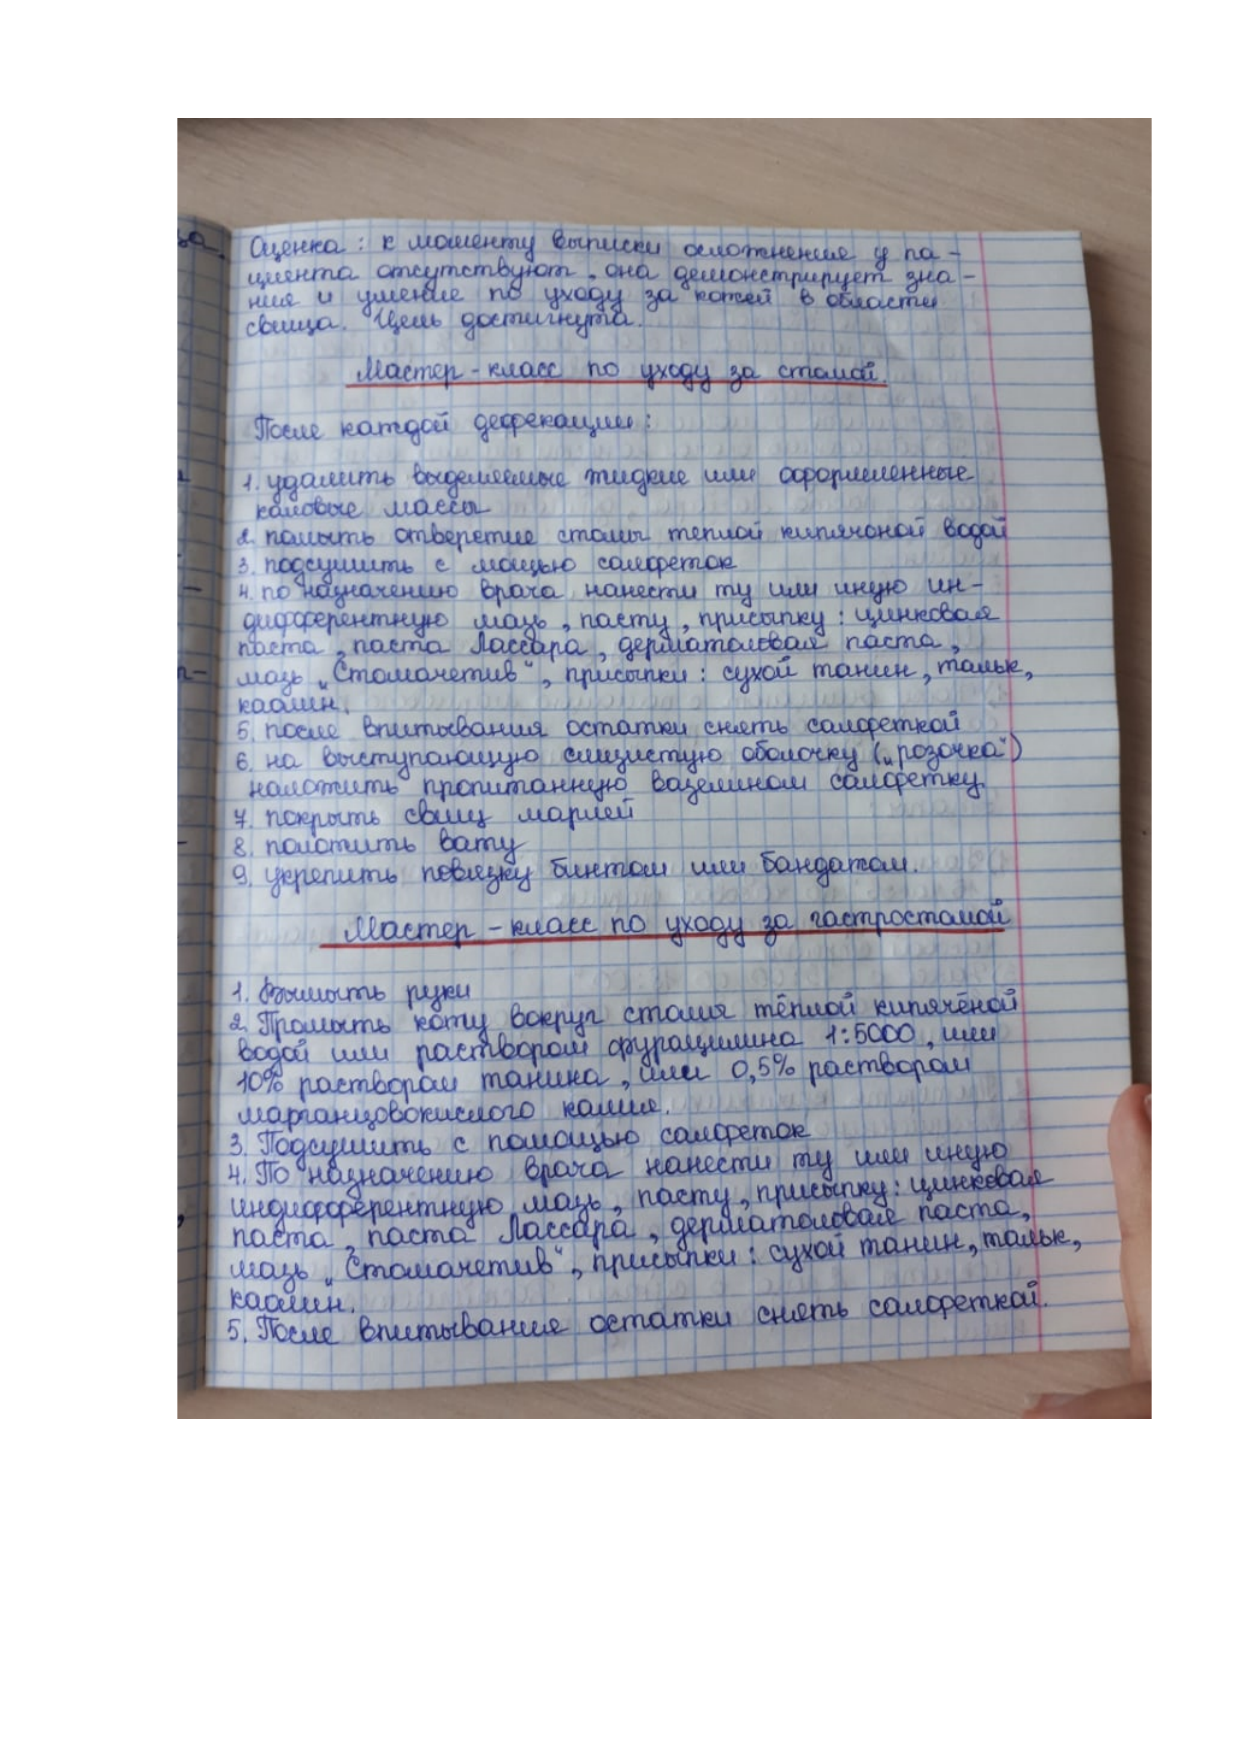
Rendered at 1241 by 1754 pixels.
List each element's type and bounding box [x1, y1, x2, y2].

picture [177, 118, 1152, 1419]
